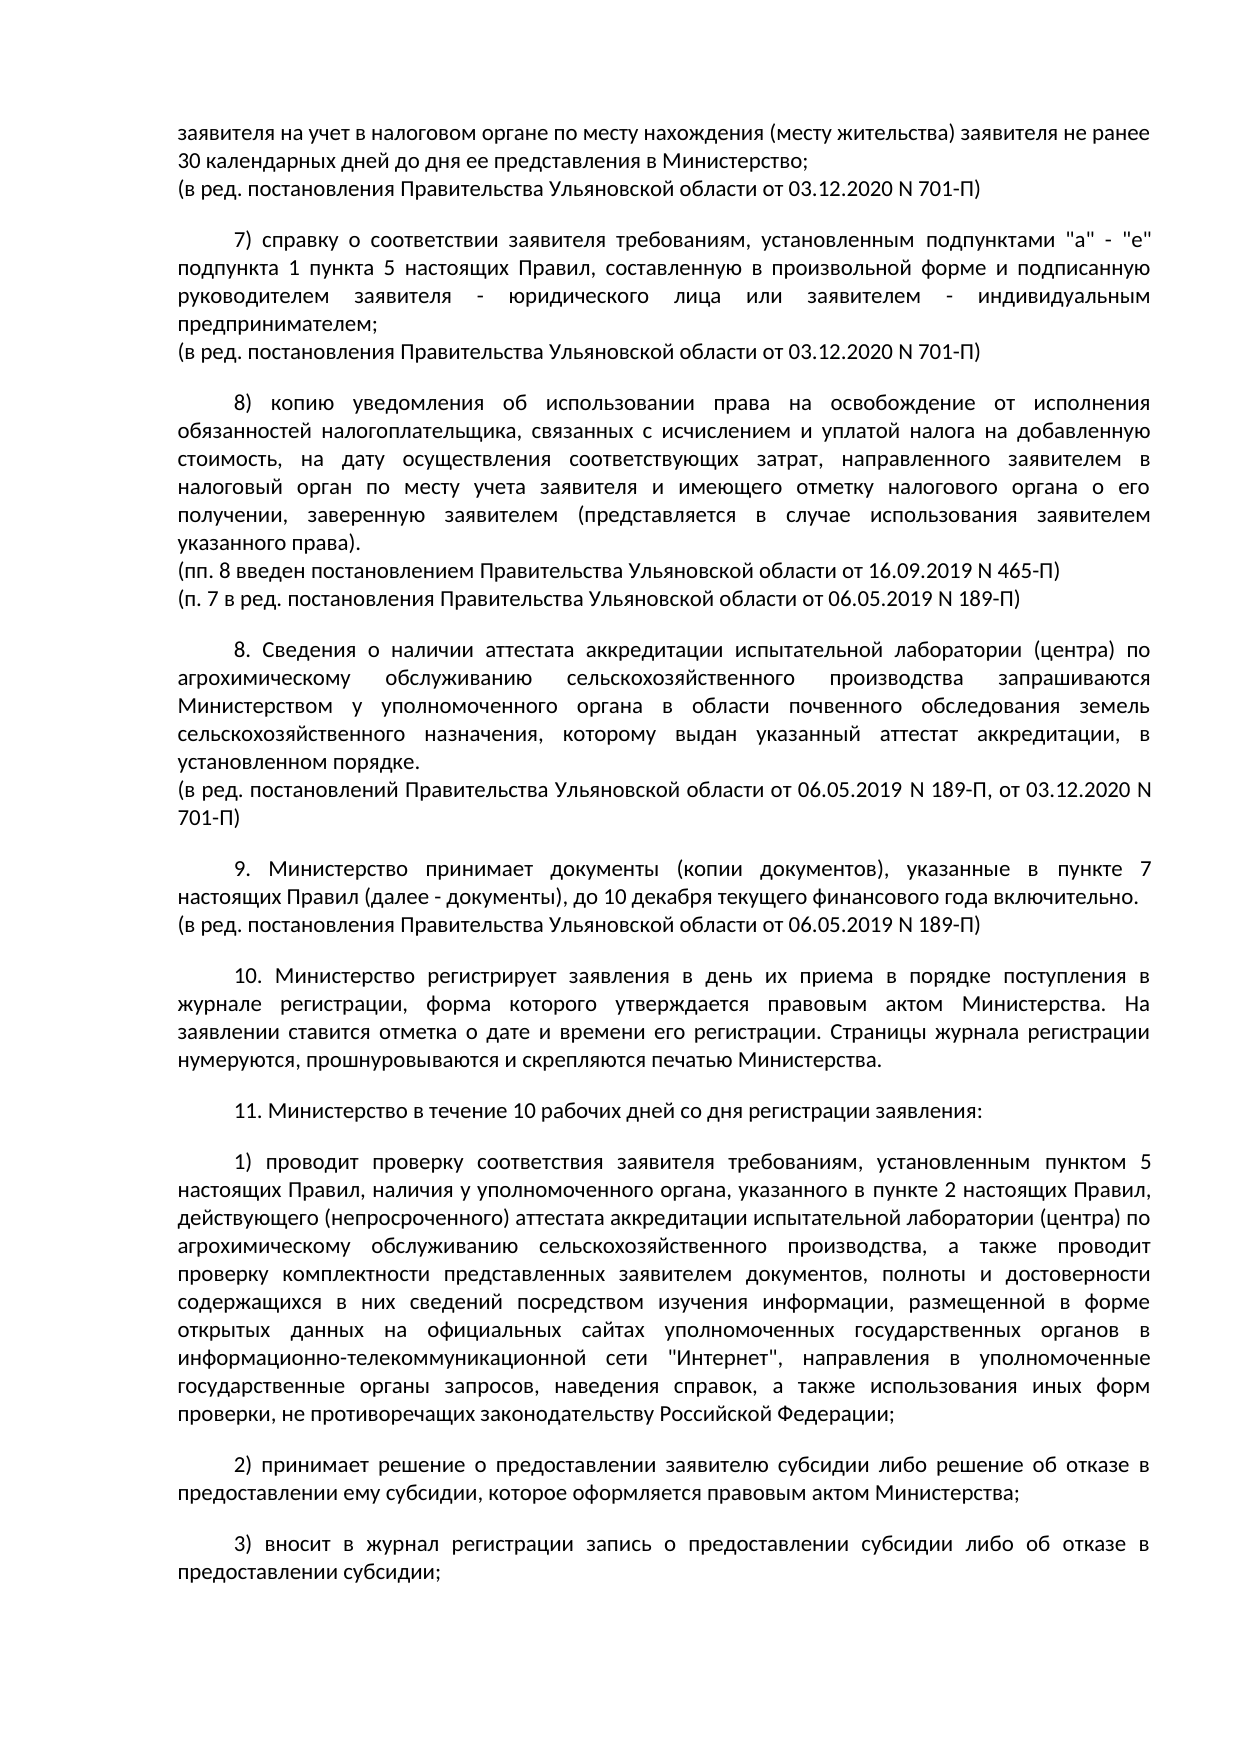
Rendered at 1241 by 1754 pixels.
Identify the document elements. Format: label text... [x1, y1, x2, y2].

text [177, 118, 1152, 174]
text (в ред. постановлений Правительства Ульяновской области от 06.05.2019 N 189-П, от 03.12.2020 N 701-П) [177, 775, 1152, 831]
text 1) проводит проверку соответствия заявителя требованиям, установленным пунктом 5 настоящих Правил, наличия у уполномоченного органа, указанного в пункте 2 настоящих Правил, действующего (непросроченного) аттестата аккредитации испытательной лаборатории (центра) по агрохимическому обслуживанию сельскохозяйственного производства, а также проводит проверку комплектности представленных заявителем документов, полноты и достоверности содержащихся в них сведений посредством изучения информации, размещенной в форме открытых данных на официальных сайтах уполномоченных государственных органов в информационно-телекоммуникационной сети "Интернет", направления в уполномоченные государственные органы запросов, наведения справок, а также использования иных форм проверки, не противоречащих законодательству Российской Федерации; [177, 1147, 1152, 1427]
text 9. Министерство принимает документы (копии документов), указанные в пункте 7 настоящих Правил (далее - документы), до 10 декабря текущего финансового года включительно. [177, 854, 1152, 910]
text 7) справку о соответствии заявителя требованиям, установленным подпунктами "а" - "е" подпункта 1 пункта 5 настоящих Правил, составленную в произвольной форме и подписанную руководителем заявителя - юридического лица или заявителем - индивидуальным предпринимателем; [177, 225, 1152, 337]
text 2) принимает решение о предоставлении заявителю субсидии либо решение об отказе в предоставлении ему субсидии, которое оформляется правовым актом Министерства; [177, 1450, 1152, 1506]
text (пп. 8 введен постановлением Правительства Ульяновской области от 16.09.2019 N 465-П) [177, 556, 1152, 584]
text 8. Сведения о наличии аттестата аккредитации испытательной лаборатории (центра) по агрохимическому обслуживанию сельскохозяйственного производства запрашиваются Министерством у уполномоченного органа в области почвенного обследования земель сельскохозяйственного назначения, которому выдан указанный аттестат аккредитации, в установленном порядке. [177, 635, 1152, 775]
text (п. 7 в ред. постановления Правительства Ульяновской области от 06.05.2019 N 189-П) [177, 584, 1152, 612]
text 3) вносит в журнал регистрации запись о предоставлении субсидии либо об отказе в предоставлении субсидии; [177, 1529, 1152, 1585]
text (в ред. постановления Правительства Ульяновской области от 03.12.2020 N 701-П) [177, 174, 1152, 202]
text 8) копию уведомления об использовании права на освобождение от исполнения обязанностей налогоплательщика, связанных с исчислением и уплатой налога на добавленную стоимость, на дату осуществления соответствующих затрат, направленного заявителем в налоговый орган по месту учета заявителя и имеющего отметку налогового органа о его получении, заверенную заявителем (представляется в случае использования заявителем указанного права). [177, 388, 1152, 556]
text 10. Министерство регистрирует заявления в день их приема в порядке поступления в журнале регистрации, форма которого утверждается правовым актом Министерства. На заявлении ставится отметка о дате и времени его регистрации. Страницы журнала регистрации нумеруются, прошнуровываются и скрепляются печатью Министерства. [177, 961, 1152, 1073]
text (в ред. постановления Правительства Ульяновской области от 06.05.2019 N 189-П) [177, 910, 1152, 938]
text 11. Министерство в течение 10 рабочих дней со дня регистрации заявления: [177, 1096, 1152, 1124]
text (в ред. постановления Правительства Ульяновской области от 03.12.2020 N 701-П) [177, 337, 1152, 365]
